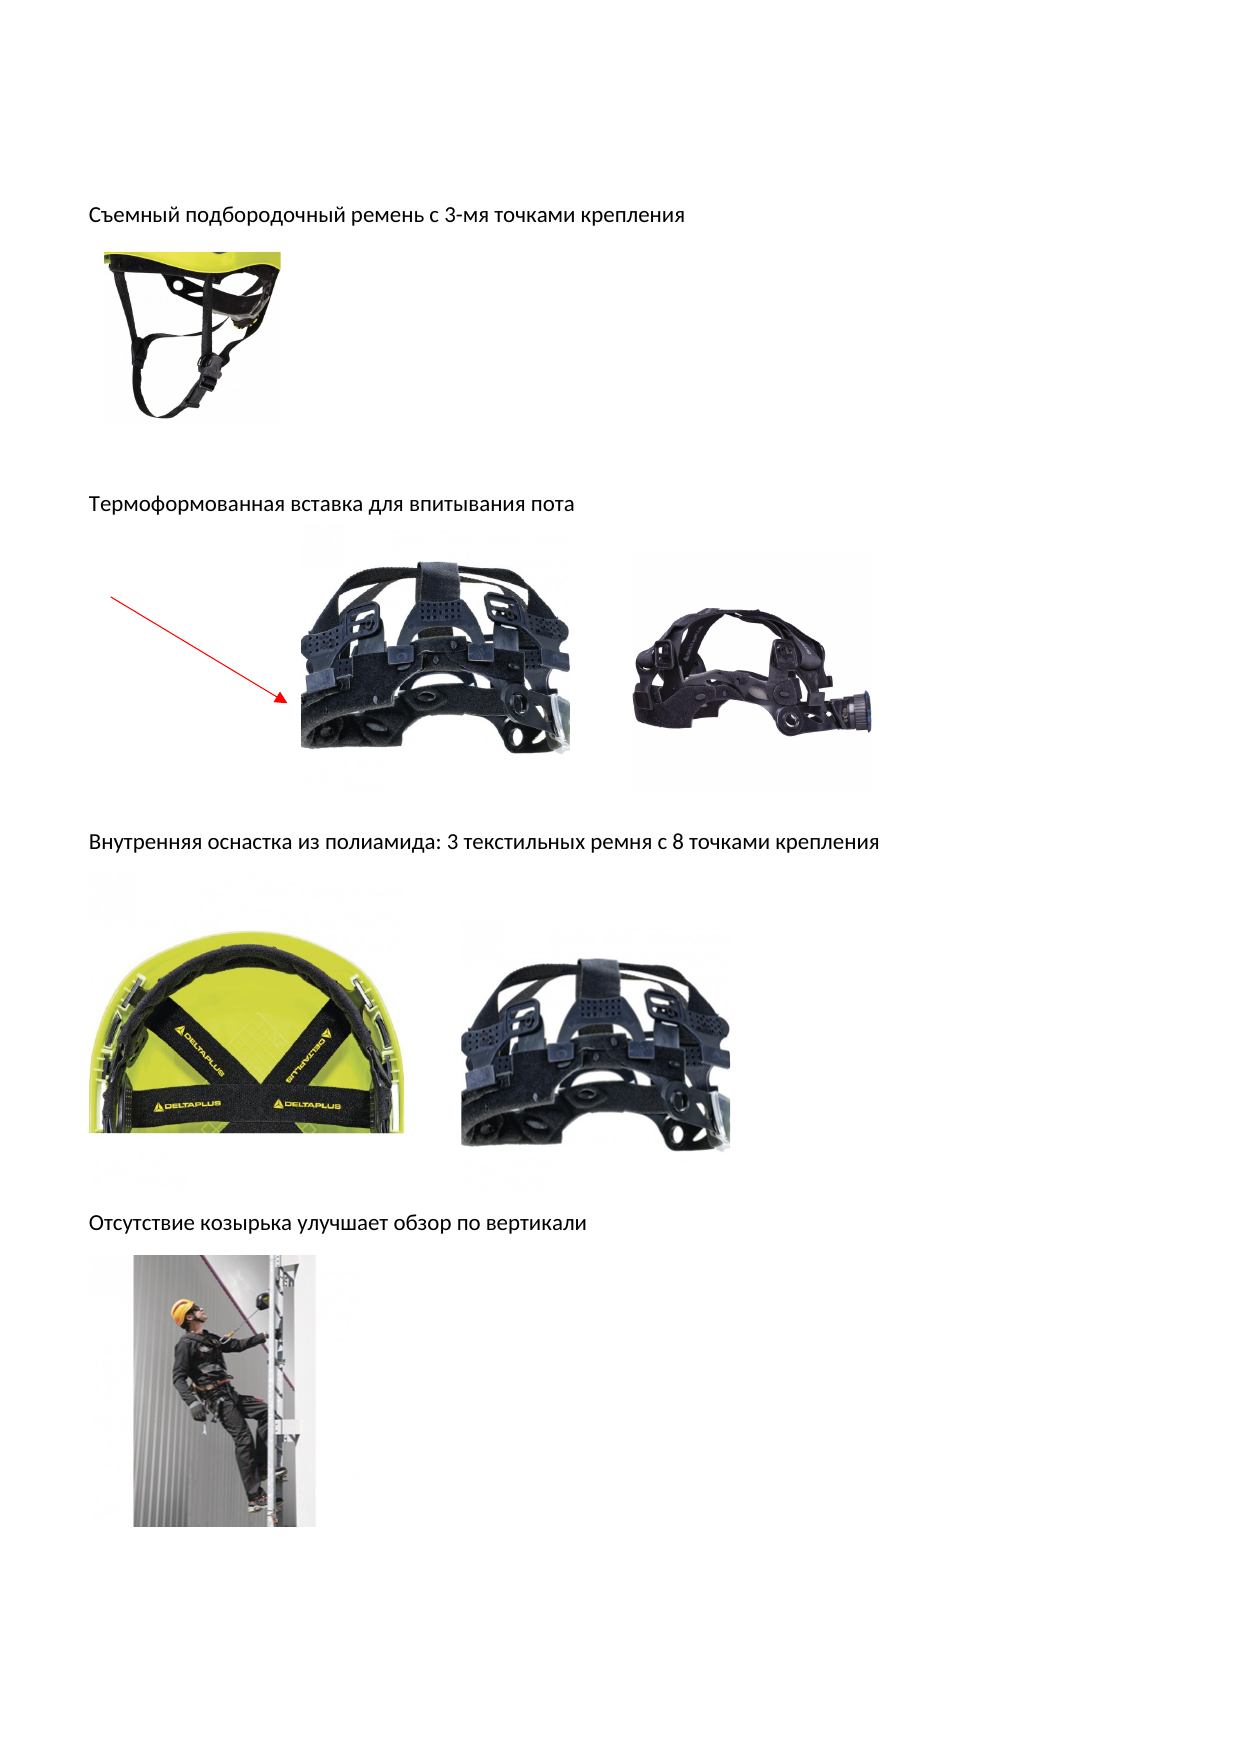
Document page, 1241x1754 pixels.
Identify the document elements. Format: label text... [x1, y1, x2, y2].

text Термоформованная вставка для впитывания пота [89, 489, 1196, 517]
picture [461, 920, 731, 1190]
picture [301, 523, 570, 792]
picture [104, 246, 281, 424]
text Отсутствие козырька улучшает обзор по вертикали [89, 1208, 1196, 1236]
text Съемный подбородочный ремень с 3-мя точками крепления [89, 200, 1196, 228]
picture [88, 1255, 361, 1527]
picture [632, 552, 872, 792]
picture [88, 873, 405, 1190]
text Внутренняя оснастка из полиамида: 3 текстильных ремня с 8 точками крепления [89, 827, 1196, 855]
